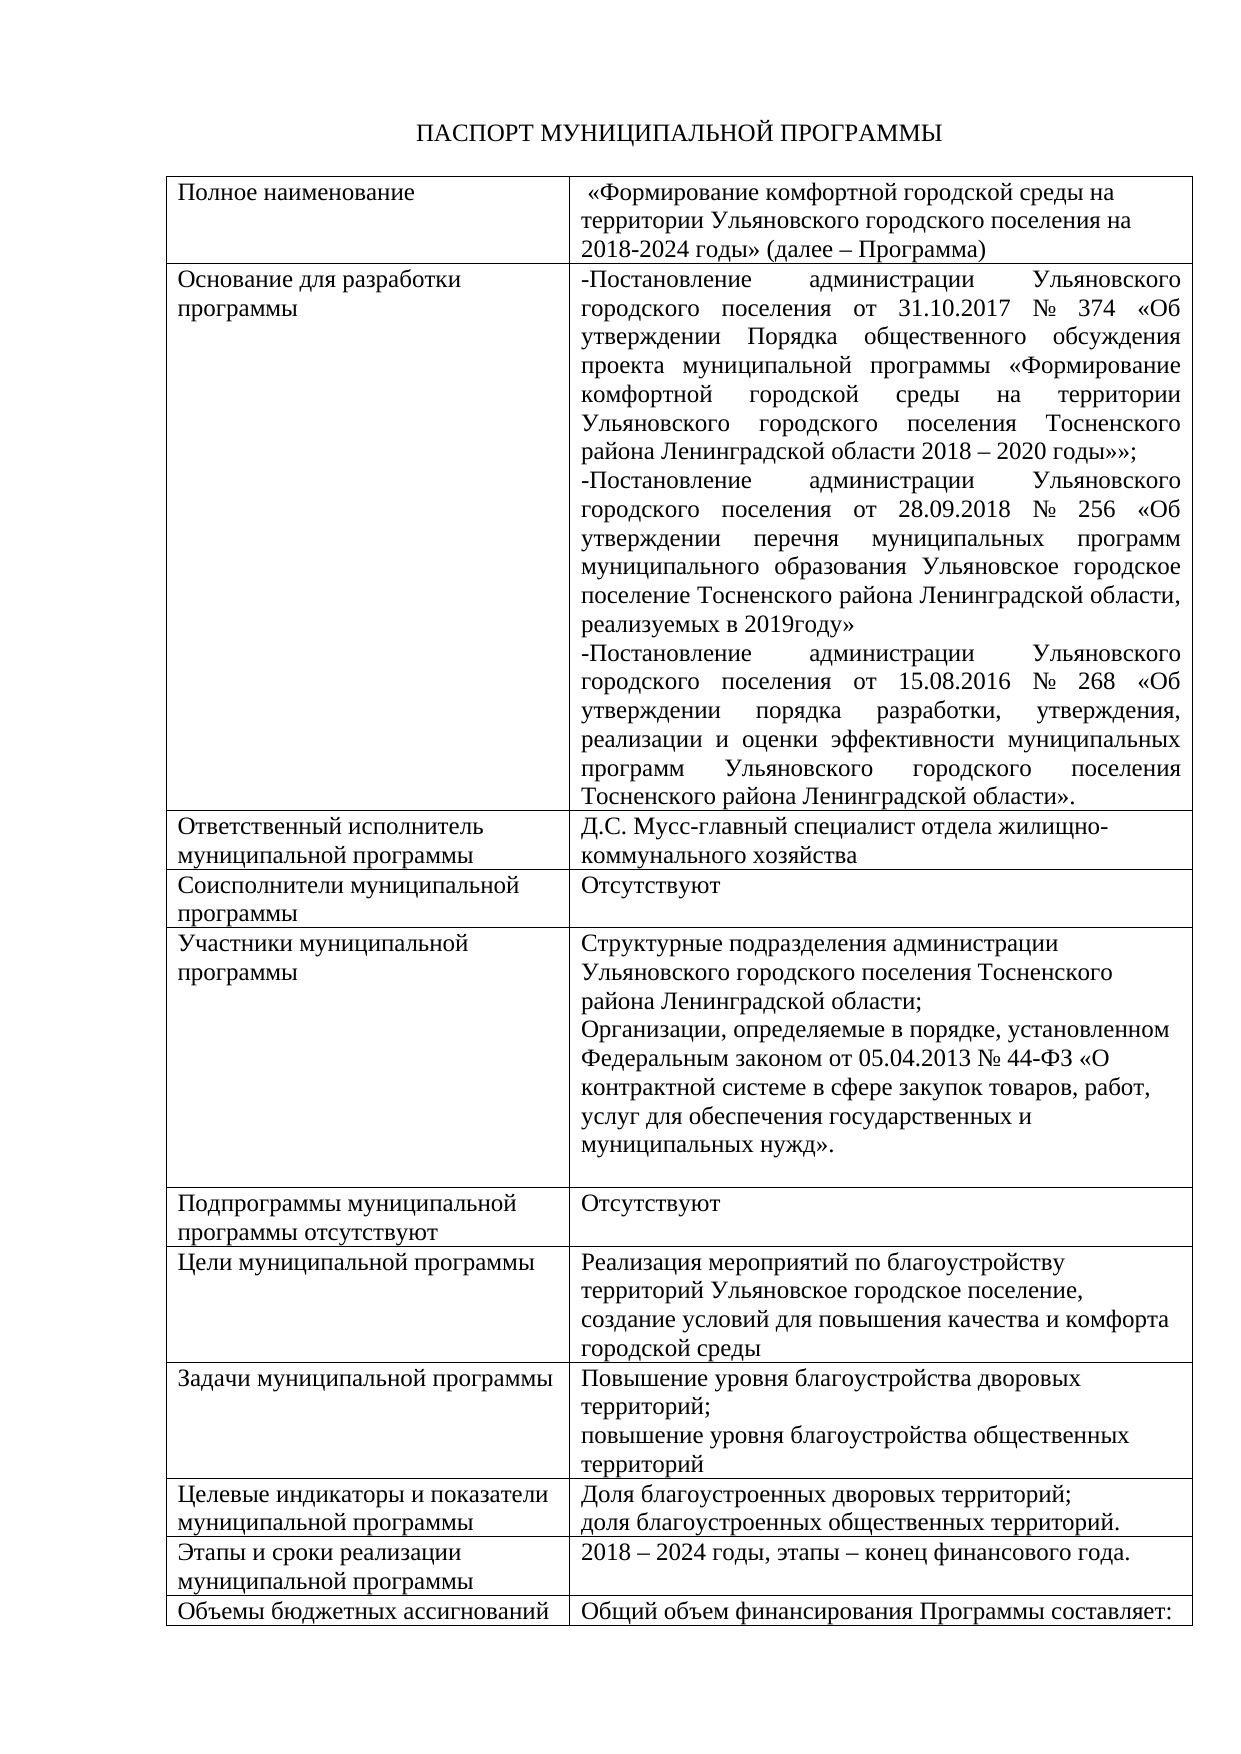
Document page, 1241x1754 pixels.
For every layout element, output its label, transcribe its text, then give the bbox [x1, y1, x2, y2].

table_cell Задачи муниципальной программы [167, 1363, 569, 1478]
table_cell Соисполнители муниципальной программы [167, 870, 569, 927]
table_cell -Постановление администрации Ульяновского городского поселения от 31.10.2017 № 374 «Об утверждении Порядка общественного обсуждения проекта муниципальной программы «Формирование комфортной городской среды на территории Ульяновского городского поселения Тосненского района Ленинградской области 2018 – 2020 годы»»; -Постановление администрации Ульяновского городского поселения от 28.09.2018 № 256 «Об утверждении перечня муниципальных программ муниципального образования Ульяновское городское поселение Тосненского района Ленинградской области, реализуемых в 2019году» -Постановление администрации Ульяновского городского поселения от 15.08.2016 № 268 «Об утверждении порядка разработки, утверждения, реализации и оценки эффективности муниципальных программ Ульяновского городского поселения Тосненского района Ленинградской области». [570, 264, 1192, 810]
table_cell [570, 1596, 1192, 1624]
table_cell Участники муниципальной программы [167, 928, 569, 1187]
table_cell Подпрограммы муниципальной программы отсутствуют [167, 1188, 569, 1246]
table_cell Отсутствуют [570, 870, 1192, 927]
table_cell Этапы и сроки реализации муниципальной программы [167, 1537, 569, 1595]
table_cell Повышение уровня благоустройства дворовых территорий; повышение уровня благоустройства общественных территорий [570, 1363, 1192, 1478]
table_cell Реализация мероприятий по благоустройству территорий Ульяновское городское поселение, создание условий для повышения качества и комфорта городской среды [570, 1247, 1192, 1362]
table_cell Отсутствуют [570, 1188, 1192, 1246]
table_cell Структурные подразделения администрации Ульяновского городского поселения Тосненского района Ленинградской области; Организации, определяемые в порядке, установленном Федеральным законом от 05.04.2013 № 44-ФЗ «О контрактной системе в сфере закупок товаров, работ, услуг для обеспечения государственных и муниципальных нужд». [570, 928, 1192, 1187]
table_cell Д.С. Мусс-главный специалист отдела жилищно-коммунального хозяйства [570, 811, 1192, 869]
table_cell Основание для разработки программы [167, 264, 569, 810]
table_cell 2018 – 2024 годы, этапы – конец финансового года. [570, 1537, 1192, 1595]
table_cell Доля благоустроенных дворовых территорий; доля благоустроенных общественных территорий. [570, 1479, 1192, 1536]
text ПАСПОРТ МУНИЦИПАЛЬНОЙ ПРОГРАММЫ [177, 118, 1181, 147]
table_header Полное наименование [167, 177, 569, 263]
table_header «Формирование комфортной городской среды на территории Ульяновского городского поселения на 2018-2024 годы» (далее – Программа) [570, 177, 1192, 263]
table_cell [167, 1596, 569, 1624]
table_cell Цели муниципальной программы [167, 1247, 569, 1362]
table_cell Ответственный исполнитель муниципальной программы [167, 811, 569, 869]
table_cell Целевые индикаторы и показатели муниципальной программы [167, 1479, 569, 1536]
